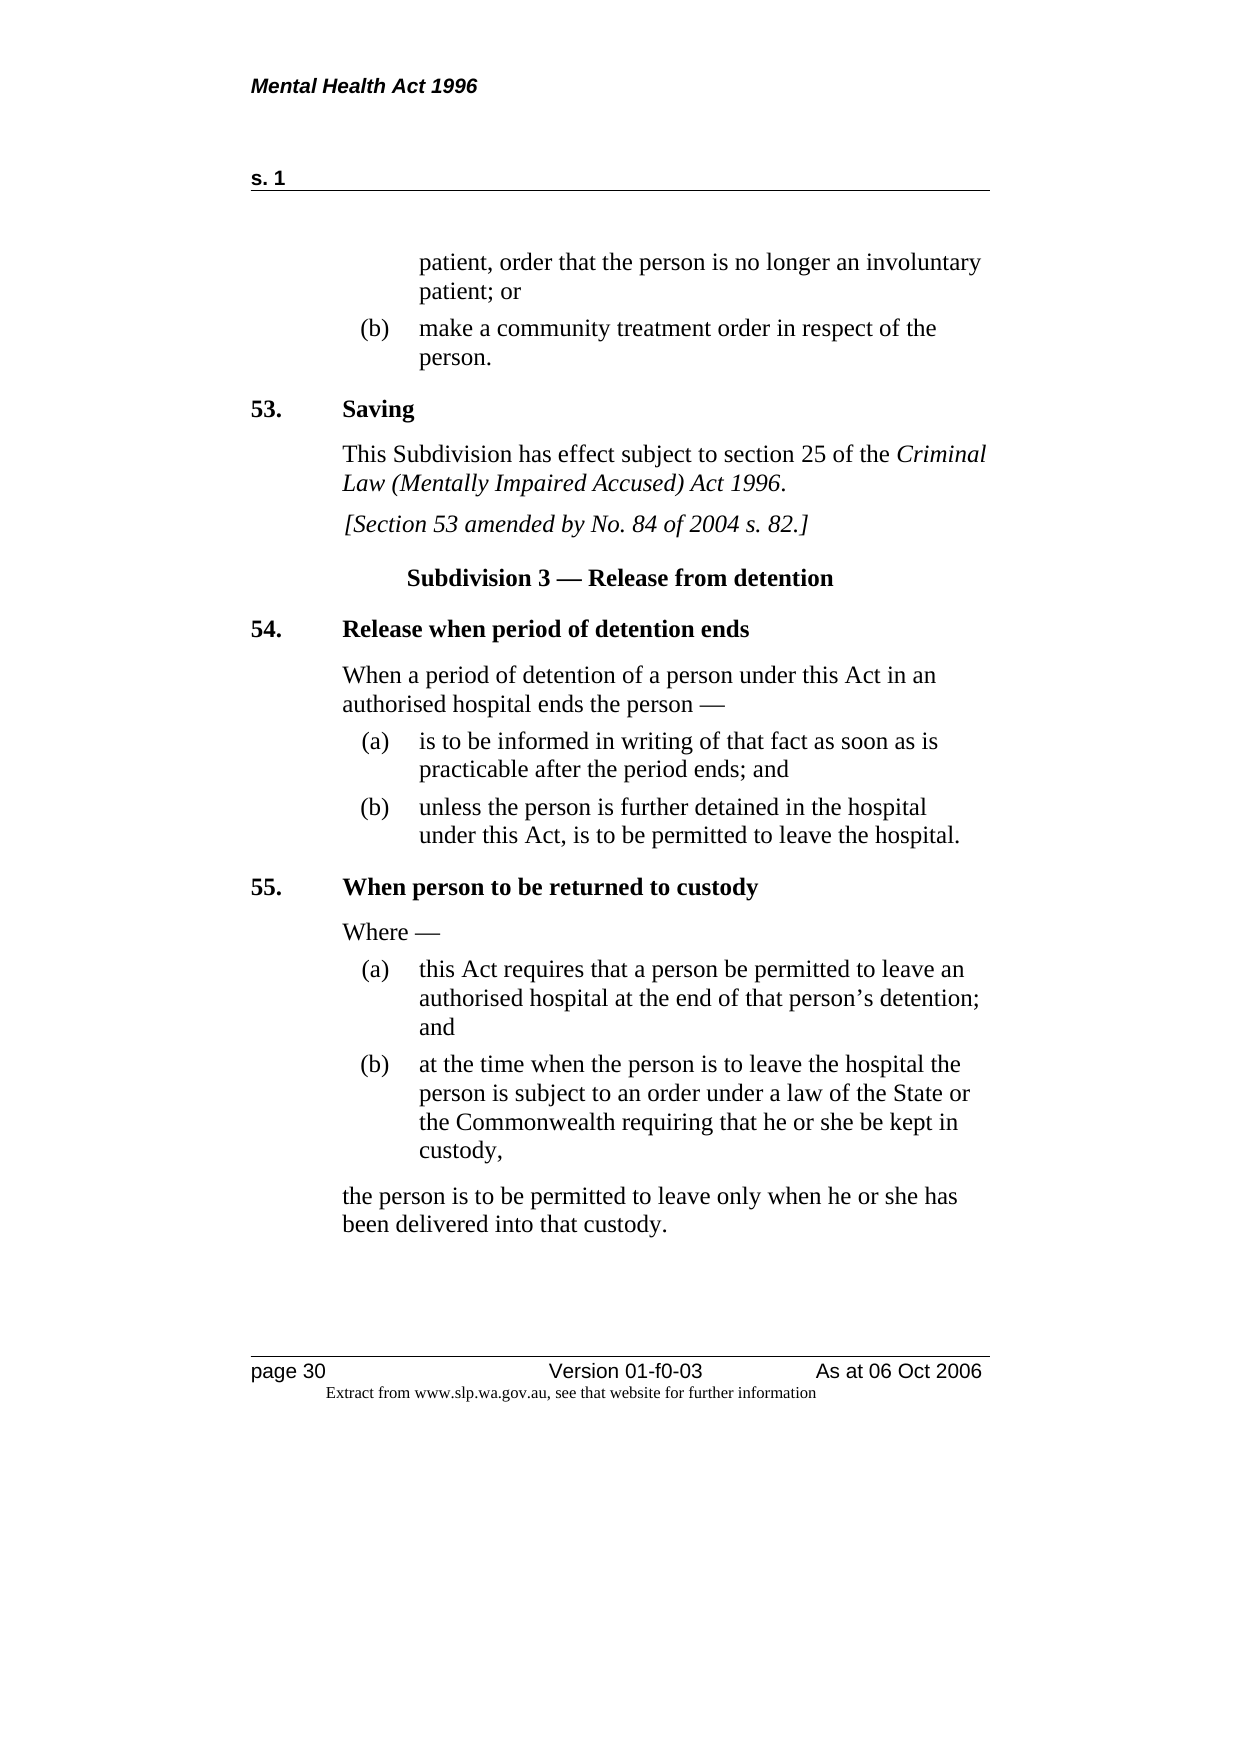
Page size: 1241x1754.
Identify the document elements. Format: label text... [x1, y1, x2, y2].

subtitle 55. When person to be returned to custody [251, 872, 990, 901]
text (b) unless the person is further detained in the hospital under this Act, is to be permitted to leave the hospital. [251, 792, 990, 849]
text the person is to be permitted to leave only when he or she has been delivered into that custody. [251, 1181, 990, 1238]
text (b) make a community treatment order in respect of the person. [251, 313, 990, 371]
text [Section 53 amended by No. 84 of 2004 s. 82.] [251, 509, 990, 538]
text (a) is to be informed in writing of that fact as soon as is practicable after the period ends; and [251, 726, 990, 783]
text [251, 247, 990, 305]
text Where — [251, 917, 990, 946]
subtitle 54. Release when period of detention ends [251, 614, 990, 643]
text (a) this Act requires that a person be permitted to leave an authorised hospital at the end of that person’s detention; and [251, 954, 990, 1041]
subtitle 53. Saving [251, 394, 990, 422]
text (b) at the time when the person is to leave the hospital the person is subject to an order under a law of the State or the Commonwealth requiring that he or she be kept in custody, [251, 1049, 990, 1164]
text This Subdivision has effect subject to section 25 of the Criminal Law (Mentally Impaired Accused) Act 1996. [251, 439, 990, 497]
subtitle Subdivision 3 — Release from detention [251, 563, 990, 592]
text When a period of detention of a person under this Act in an authorised hospital ends the person — [251, 660, 990, 717]
